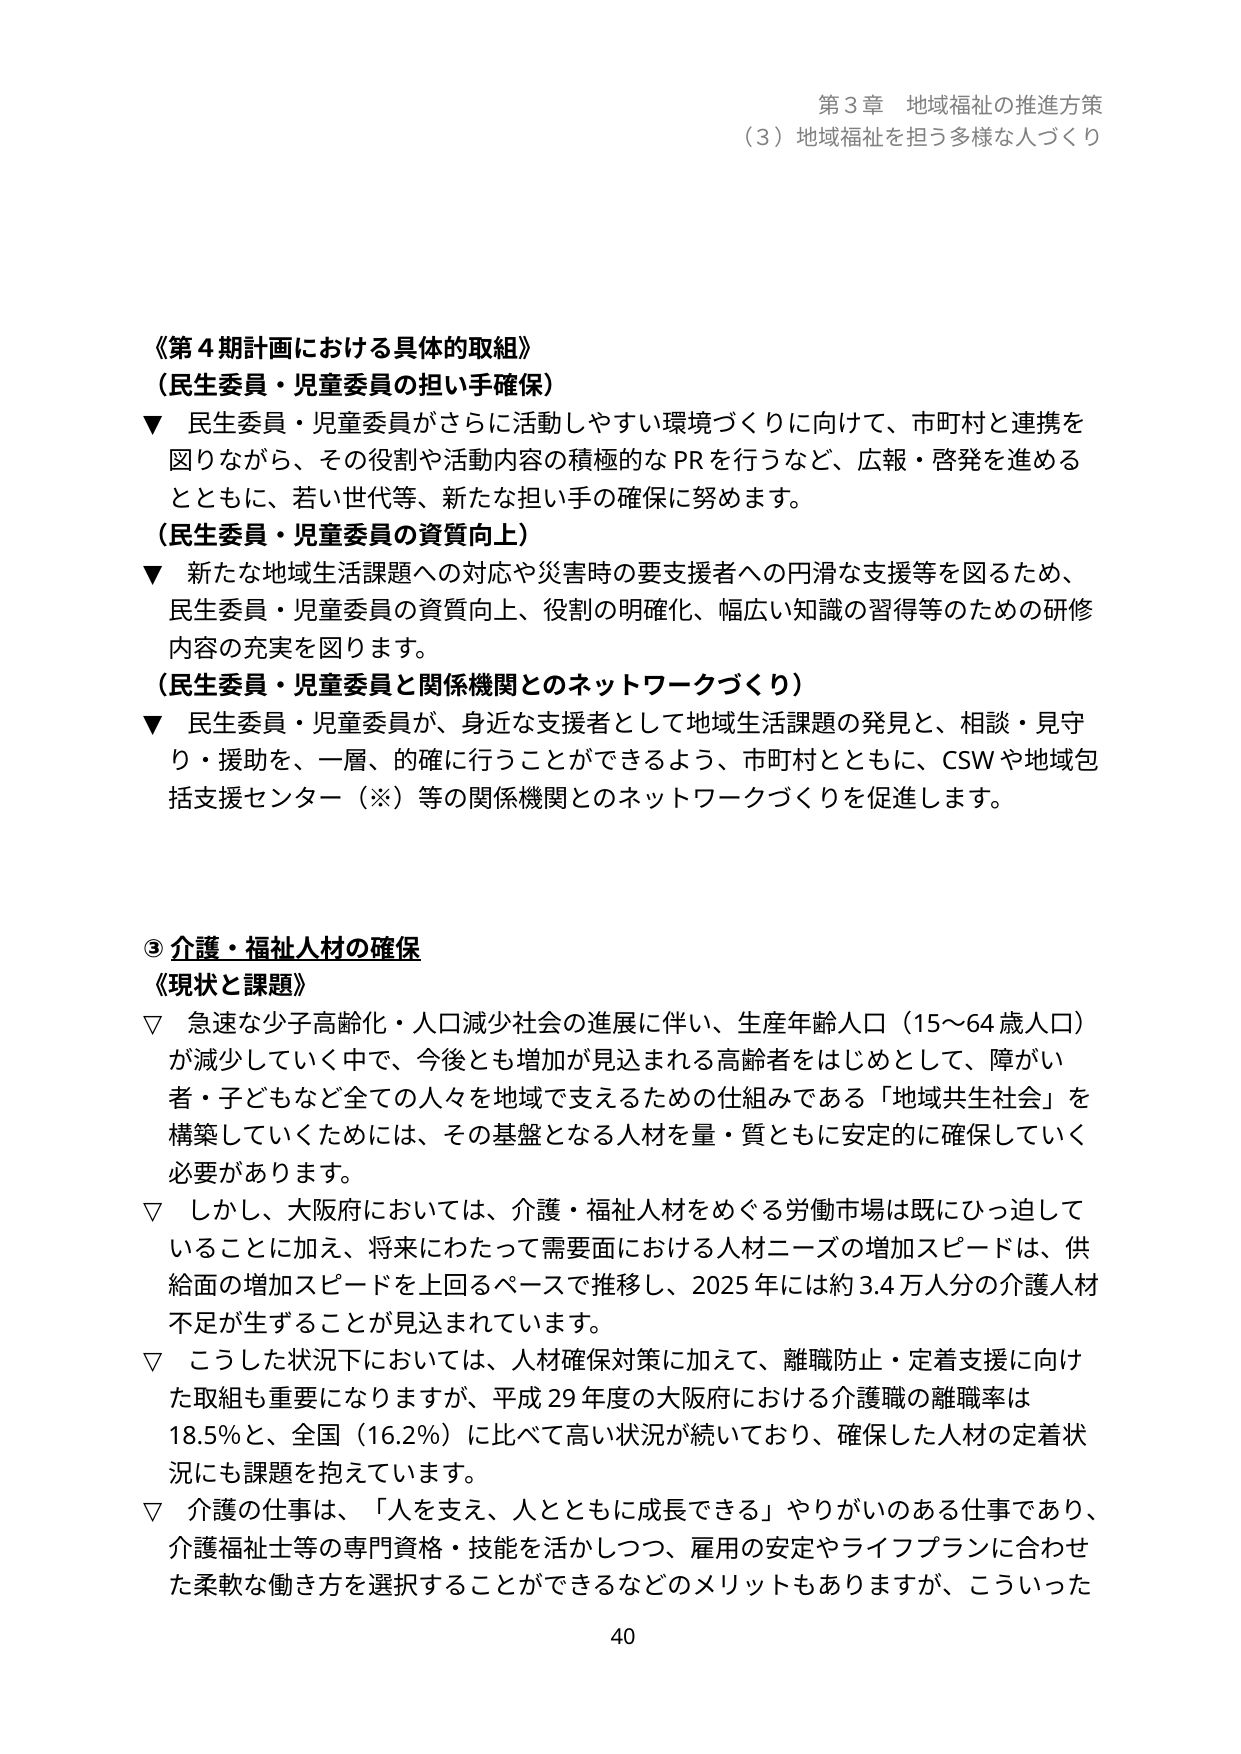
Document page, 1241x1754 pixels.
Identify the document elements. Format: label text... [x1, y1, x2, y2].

text ▽ こうした状況下においては、人材確保対策に加えて、離職防止・定着支援に向けた取組も重要になりますが、平成29年度の大阪府における介護職の離職率は18.5％と、全国（16.2％）に比べて高い状況が続いており、確保した人材の定着状況にも課題を抱えています。 [143, 1340, 1103, 1490]
text 《第４期計画における具体的取組》 [143, 328, 1103, 365]
text 《現状と課題》 [143, 965, 1103, 1003]
text ▼ 新たな地域生活課題への対応や災害時の要支援者への円滑な支援等を図るため、民生委員・児童委員の資質向上、役割の明確化、幅広い知識の習得等のための研修内容の充実を図ります。 [143, 553, 1103, 665]
subtitle （民生委員・児童委員の資質向上） [143, 515, 1103, 553]
text ▽ 急速な少子高齢化・人口減少社会の進展に伴い、生産年齢人口（15～64歳人口）が減少していく中で、今後とも増加が見込まれる高齢者をはじめとして、障がい者・子どもなど全ての人々を地域で支えるための仕組みである「地域共生社会」を構築していくためには、その基盤となる人材を量・質ともに安定的に確保していく必要があります。 [143, 1003, 1103, 1190]
subtitle （民生委員・児童委員の担い手確保） [143, 365, 1103, 403]
text ▼ 民生委員・児童委員がさらに活動しやすい環境づくりに向けて、市町村と連携を図りながら、その役割や活動内容の積極的なPRを行うなど、広報・啓発を進めるとともに、若い世代等、新たな担い手の確保に努めます。 [143, 403, 1103, 515]
text ▽ しかし、大阪府においては、介護・福祉人材をめぐる労働市場は既にひっ迫していることに加え、将来にわたって需要面における人材ニーズの増加スピードは、供給面の増加スピードを上回るペースで推移し、2025年には約3.4万人分の介護人材不足が生ずることが見込まれています。 [143, 1190, 1103, 1340]
text ▼ 民生委員・児童委員が、身近な支援者として地域生活課題の発見と、相談・見守り・援助を、一層、的確に行うことができるよう、市町村とともに、CSWや地域包括支援センター（※）等の関係機関とのネットワークづくりを促進します。 [143, 703, 1103, 815]
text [143, 1490, 1103, 1603]
subtitle （民生委員・児童委員と関係機関とのネットワークづくり） [143, 665, 1103, 703]
subtitle ③ 介護・福祉人材の確保 [143, 928, 1103, 965]
